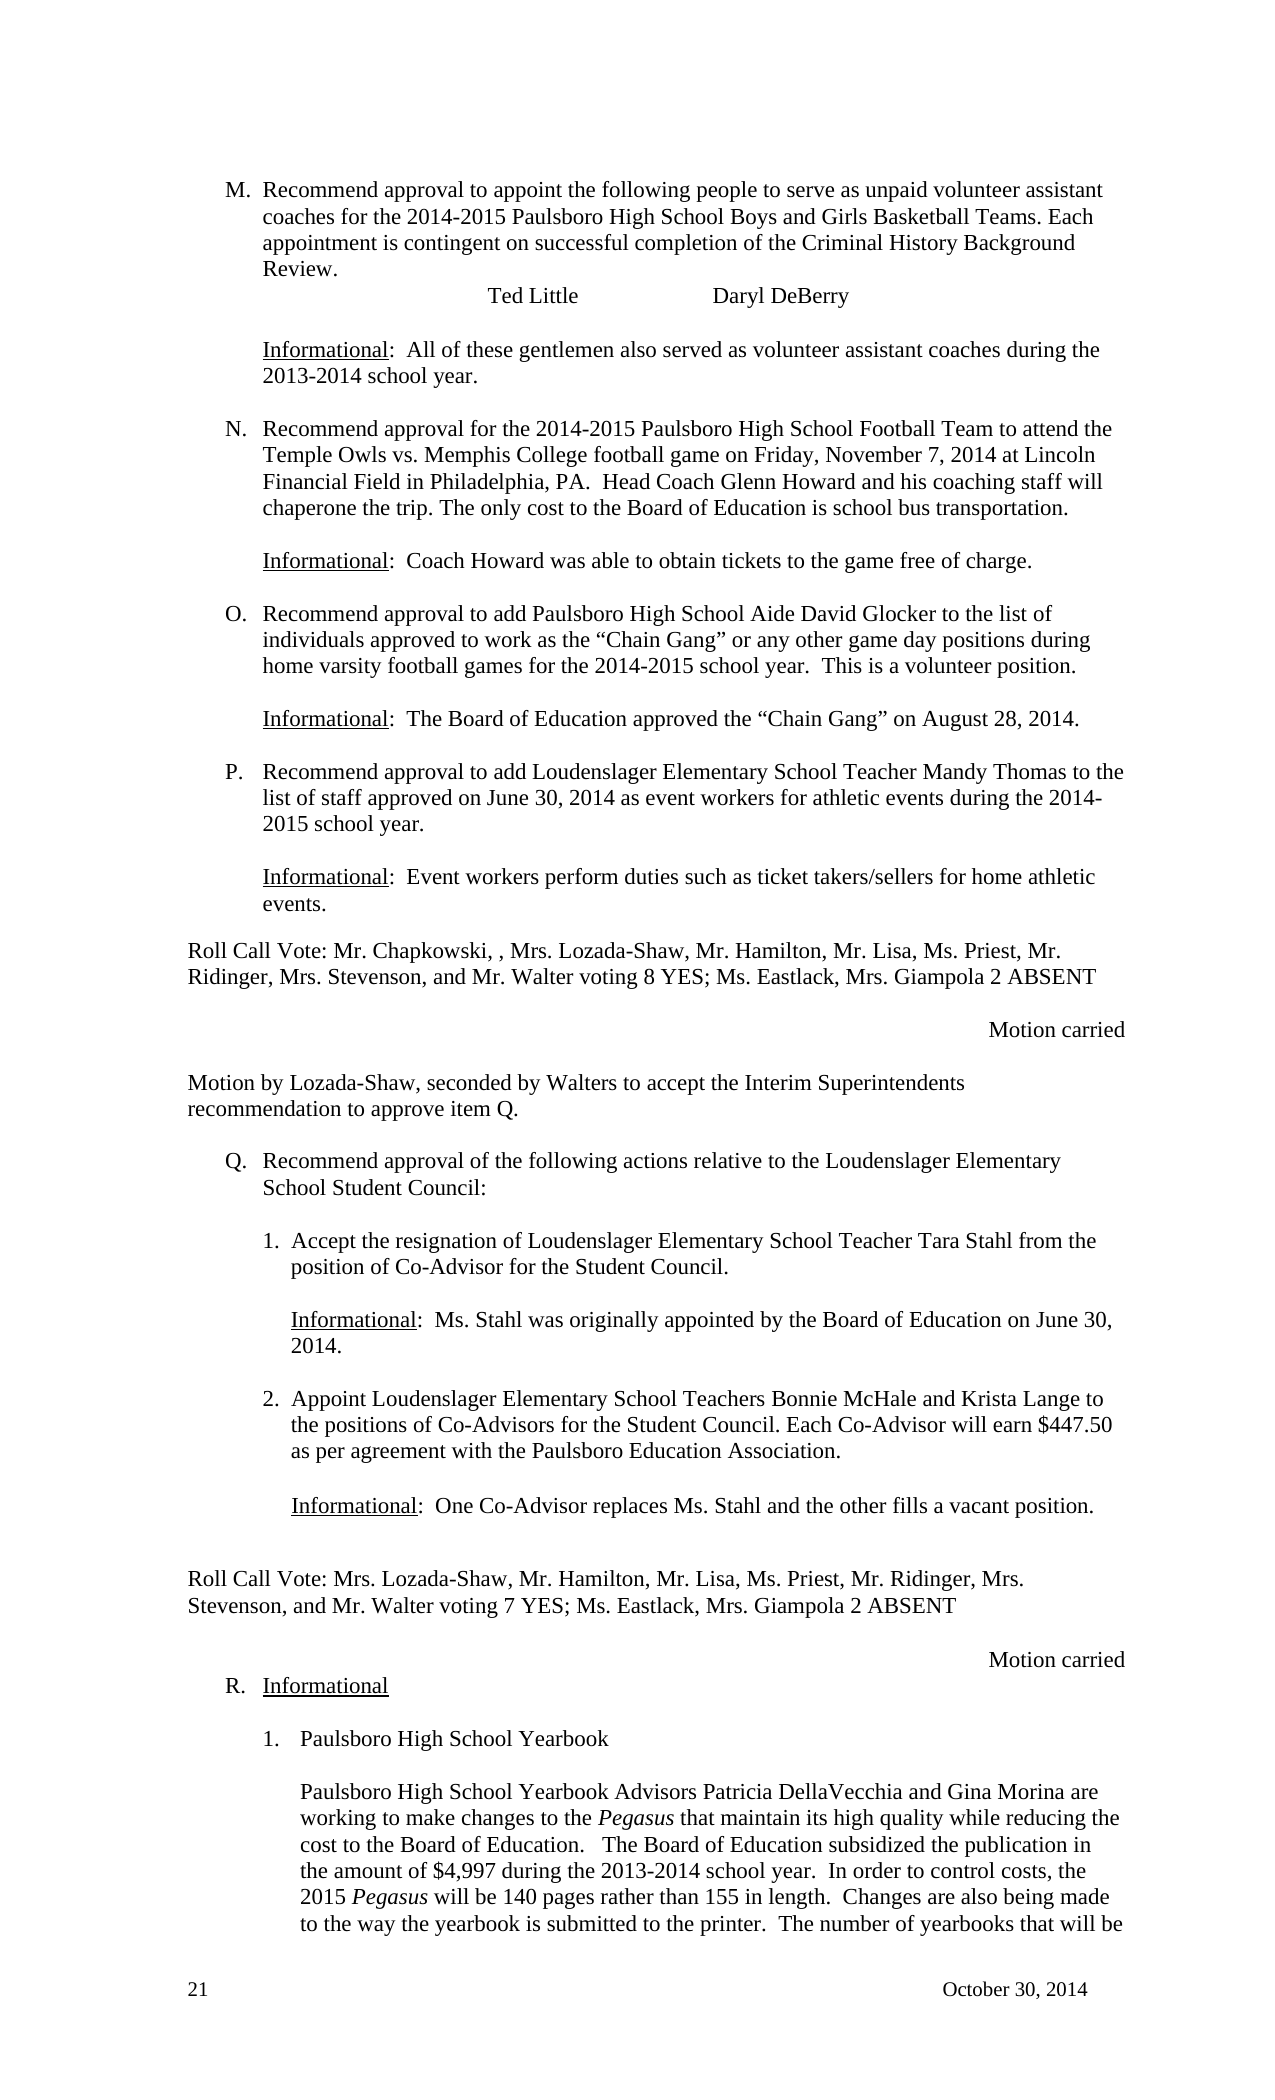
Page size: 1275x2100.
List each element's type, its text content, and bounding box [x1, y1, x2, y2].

list Recommend approval to add Paulsboro High School Aide David Glocker to the list of individuals approved to work as the “Chain Gang” or any other game day positions during home varsity football games for the 2014-2015 school year. This is a volunteer position. [225, 600, 1125, 679]
list Informational [225, 1672, 1125, 1699]
list Recommend approval of the following actions relative to the Loudenslager Elementary School Student Council: [225, 1148, 1125, 1200]
text Motion carried [187, 1016, 1125, 1042]
list Informational: Coach Howard was able to obtain tickets to the game free of charge. [262, 547, 1125, 573]
list Paulsboro High School Yearbook [262, 1725, 1125, 1752]
list Recommend approval for the 2014-2015 Paulsboro High School Football Team to attend the Temple Owls vs. Memphis College football game on Friday, November 7, 2014 at Lincoln Financial Field in Philadelphia, PA. Head Coach Glenn Howard and his coaching staff will chaperone the trip. The only cost to the Board of Education is school bus transportation. [225, 415, 1125, 521]
list Informational: The Board of Education approved the “Chain Gang” on August 28, 2014. [262, 705, 1125, 731]
text Motion by Lozada-Shaw, seconded by Walters to accept the Interim Superintendents recommendation to approve item Q. [187, 1068, 1125, 1121]
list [300, 1778, 1125, 1936]
list Recommend approval to add Loudenslager Elementary School Teacher Mandy Thomas to the list of staff approved on June 30, 2014 as event workers for athletic events during the 2014-2015 school year. [225, 758, 1125, 837]
list Informational: One Co-Advisor replaces Ms. Stahl and the other fills a vacant position. [262, 1492, 1125, 1518]
text Roll Call Vote: Mr. Chapkowski, , Mrs. Lozada-Shaw, Mr. Hamilton, Mr. Lisa, Ms. Priest, Mr. Ridinger, Mrs. Stevenson, and Mr. Walter voting 8 YES; Ms. Eastlack, Mrs. Giampola 2 ABSENT [187, 937, 1125, 989]
list 2. Appoint Loudenslager Elementary School Teachers Bonnie McHale and Krista Lange to the positions of Co-Advisors for the Student Council. Each Co-Advisor will earn $447.50 as per agreement with the Paulsboro Education Association. [262, 1385, 1125, 1464]
list Motion carried [328, 1646, 1125, 1672]
list Informational: Ms. Stahl was originally appointed by the Board of Education on June 30, 2014. [262, 1306, 1125, 1358]
list Informational: Event workers perform duties such as ticket takers/sellers for home athletic events. [262, 863, 1125, 916]
list Ted Little Daryl DeBerry [262, 282, 1125, 308]
list 1. Accept the resignation of Loudenslager Elementary School Teacher Tara Stahl from the position of Co-Advisor for the Student Council. [262, 1227, 1125, 1279]
list Informational: All of these gentlemen also served as volunteer assistant coaches during the 2013-2014 school year. [225, 336, 1125, 389]
list Recommend approval to appoint the following people to serve as unpaid volunteer assistant coaches for the 2014-2015 Paulsboro High School Boys and Girls Basketball Teams. Each appointment is contingent on successful completion of the Criminal History Background Review. [225, 176, 1125, 282]
text Roll Call Vote: Mrs. Lozada-Shaw, Mr. Hamilton, Mr. Lisa, Ms. Priest, Mr. Ridinger, Mrs. Stevenson, and Mr. Walter voting 7 YES; Ms. Eastlack, Mrs. Giampola 2 ABSENT [187, 1565, 1125, 1618]
